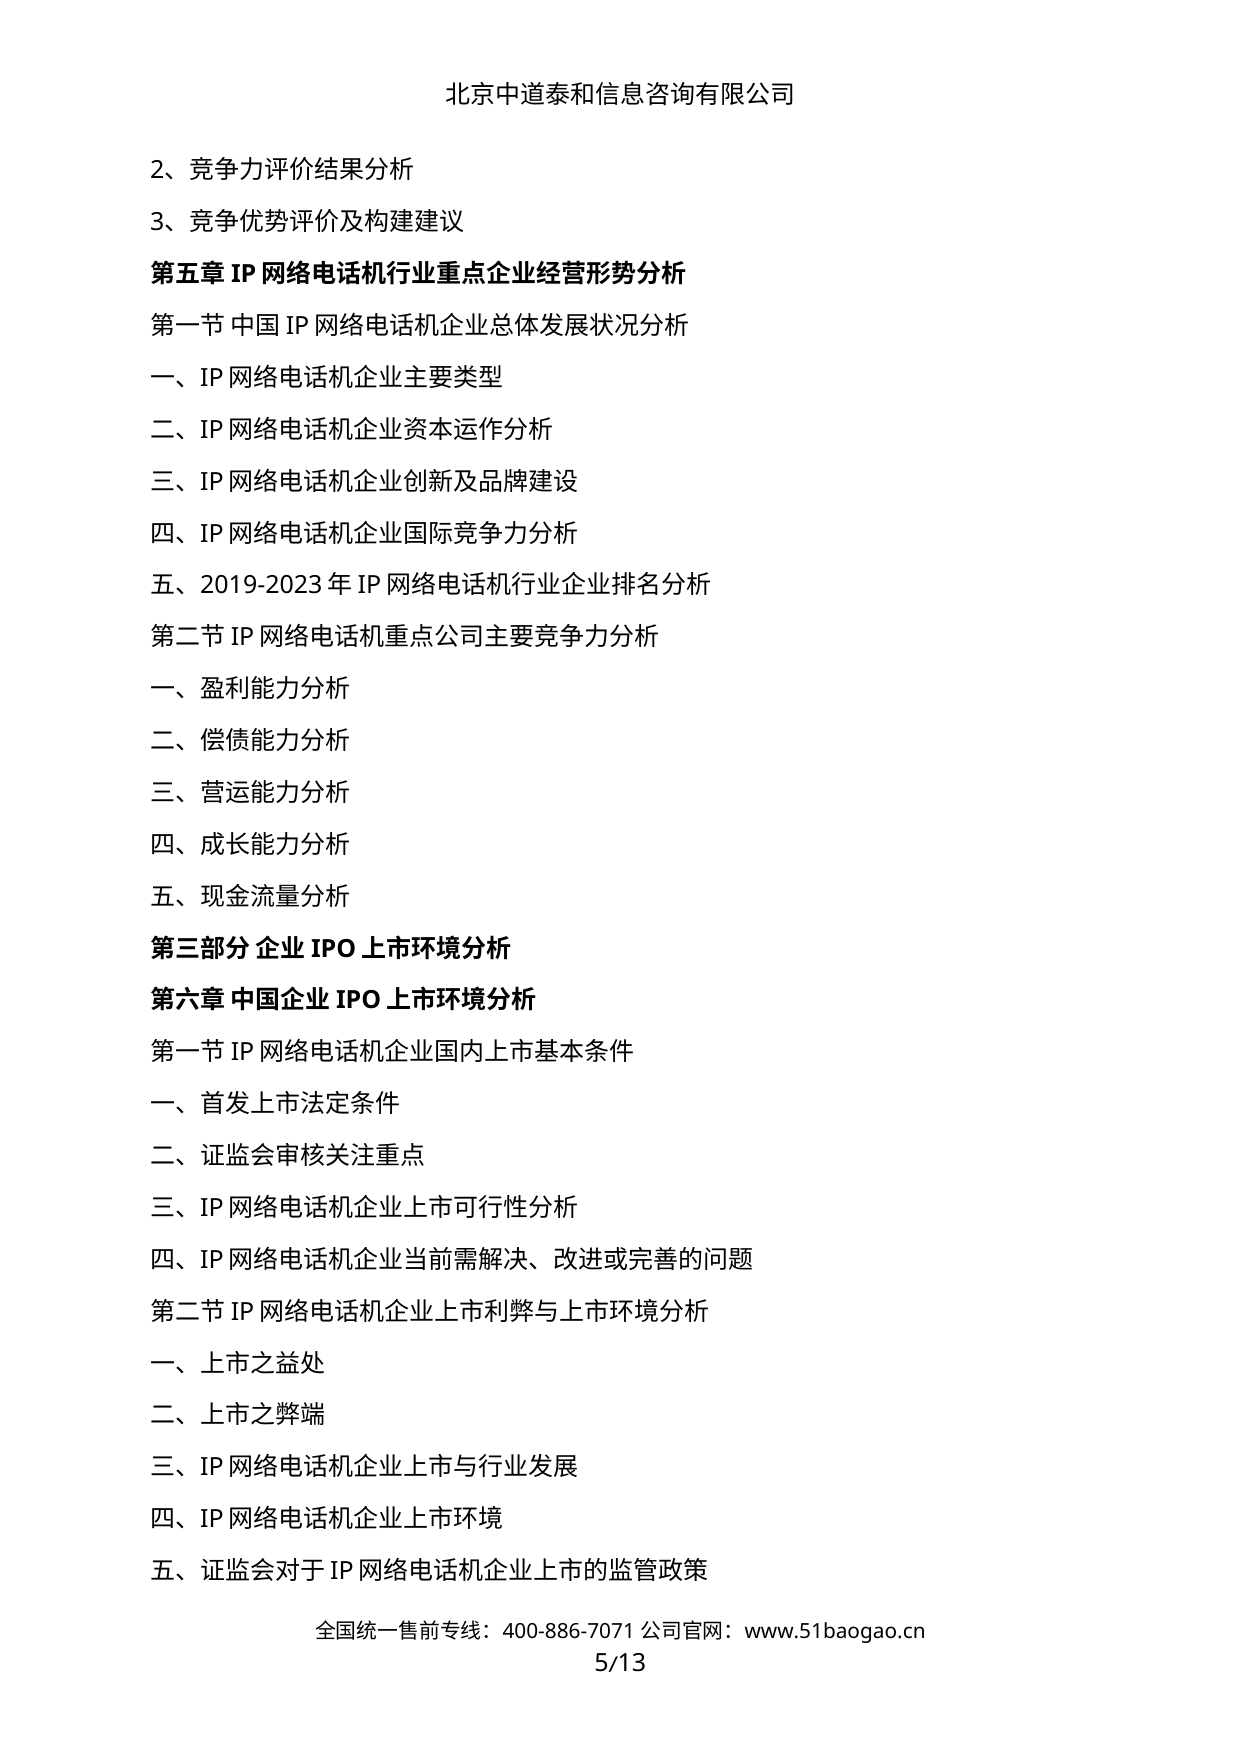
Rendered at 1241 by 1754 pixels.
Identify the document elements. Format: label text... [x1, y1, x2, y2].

text 二、证监会审核关注重点 [150, 1136, 1090, 1172]
text 第二节 IP网络电话机企业上市利弊与上市环境分析 [150, 1291, 1090, 1327]
text 五、证监会对于IP网络电话机企业上市的监管政策 [150, 1551, 1090, 1587]
text 二、IP网络电话机企业资本运作分析 [150, 409, 1090, 446]
text 四、IP网络电话机企业当前需解决、改进或完善的问题 [150, 1239, 1090, 1276]
text 三、IP网络电话机企业上市可行性分析 [150, 1187, 1090, 1224]
text 第一节 IP网络电话机企业国内上市基本条件 [150, 1032, 1090, 1068]
text 三、IP网络电话机企业上市与行业发展 [150, 1447, 1090, 1483]
text 二、偿债能力分析 [150, 721, 1090, 757]
text 第三部分 企业IPO上市环境分析 [150, 928, 1090, 964]
text 第五章 IP网络电话机行业重点企业经营形势分析 [150, 254, 1090, 290]
text 一、上市之益处 [150, 1343, 1090, 1379]
text 四、IP网络电话机企业国际竞争力分析 [150, 513, 1090, 549]
text 三、营运能力分析 [150, 772, 1090, 809]
text 3、竞争优势评价及构建建议 [150, 202, 1090, 238]
text 四、IP网络电话机企业上市环境 [150, 1499, 1090, 1535]
text 五、2019-2023年IP网络电话机行业企业排名分析 [150, 565, 1090, 601]
text 三、IP网络电话机企业创新及品牌建设 [150, 461, 1090, 497]
text 一、IP网络电话机企业主要类型 [150, 357, 1090, 394]
text 四、成长能力分析 [150, 824, 1090, 861]
text 一、首发上市法定条件 [150, 1084, 1090, 1120]
text 第二节 IP网络电话机重点公司主要竞争力分析 [150, 617, 1090, 653]
text 2、竞争力评价结果分析 [150, 150, 1090, 186]
text 五、现金流量分析 [150, 876, 1090, 912]
text 第一节 中国IP网络电话机企业总体发展状况分析 [150, 306, 1090, 342]
text 第六章 中国企业IPO上市环境分析 [150, 980, 1090, 1016]
text 二、上市之弊端 [150, 1395, 1090, 1431]
text 一、盈利能力分析 [150, 669, 1090, 705]
